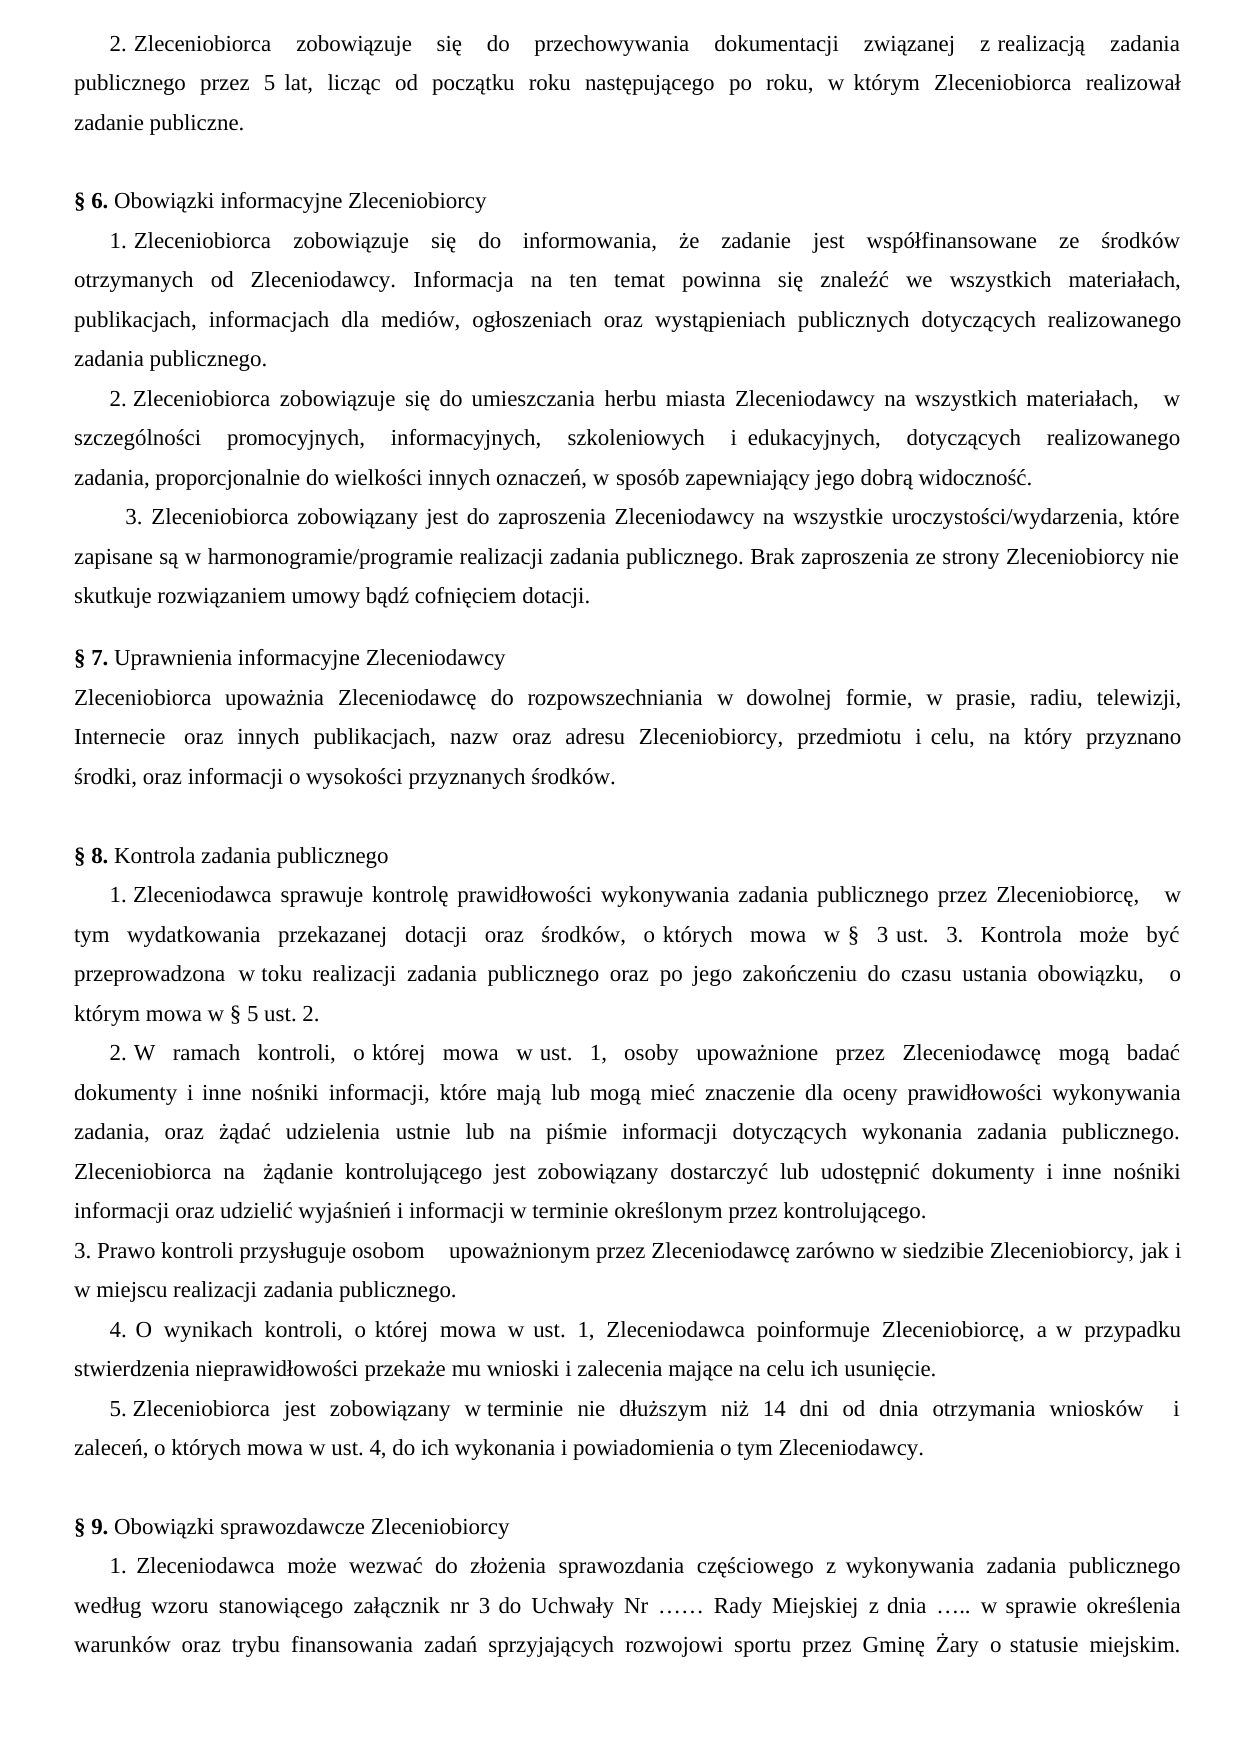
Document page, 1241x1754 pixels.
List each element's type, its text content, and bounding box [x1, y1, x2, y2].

text 2. Zleceniobiorca zobowiązuje się do przechowywania dokumentacji związanej z realizacją zadania publicznego przez 5 lat, licząc od początku roku następującego po roku, w którym Zleceniobiorca realizował zadanie publiczne. [74, 29, 1181, 135]
text § 8. Kontrola zadania publicznego [74, 842, 1181, 868]
text Zleceniobiorca upoważnia Zleceniodawcę do rozpowszechniania w dowolnej formie, w prasie, radiu, telewizji, Internecie oraz innych publikacjach, nazw oraz adresu Zleceniobiorcy, przedmiotu i celu, na który przyznano środki, oraz informacji o wysokości przyznanych środków. [74, 684, 1181, 789]
text 1. Zleceniobiorca zobowiązuje się do informowania, że zadanie jest współfinansowane ze środków otrzymanych od Zleceniodawcy. Informacja na ten temat powinna się znaleźć we wszystkich materiałach, publikacjach, informacjach dla mediów, ogłoszeniach oraz wystąpieniach publicznych dotyczących realizowanego zadania publicznego. [74, 227, 1181, 372]
text 2. W ramach kontroli, o której mowa w ust. 1, osoby upoważnione przez Zleceniodawcę mogą badać dokumenty i inne nośniki informacji, które mają lub mogą mieć znaczenie dla oceny prawidłowości wykonywania zadania, oraz żądać udzielenia ustnie lub na piśmie informacji dotyczących wykonania zadania publicznego. Zleceniobiorca na żądanie kontrolującego jest zobowiązany dostarczyć lub udostępnić dokumenty i inne nośniki informacji oraz udzielić wyjaśnień i informacji w terminie określonym przez kontrolującego. [74, 1039, 1181, 1223]
text 3. Zleceniobiorca zobowiązany jest do zaproszenia Zleceniodawcy na wszystkie uroczystości/wydarzenia, które zapisane są w harmonogramie/programie realizacji zadania publicznego. Brak zaproszenia ze strony Zleceniobiorcy nie skutkuje rozwiązaniem umowy bądź cofnięciem dotacji. [74, 503, 1181, 609]
text 5. Zleceniobiorca jest zobowiązany w terminie nie dłuższym niż 14 dni od dnia otrzymania wniosków i zaleceń, o których mowa w ust. 4, do ich wykonania i powiadomienia o tym Zleceniodawcy. [74, 1394, 1181, 1460]
text § 6. Obowiązki informacyjne Zleceniobiorcy [74, 187, 1181, 214]
text 3. Prawo kontroli przysługuje osobom upoważnionym przez Zleceniodawcę zarówno w siedzibie Zleceniobiorcy, jak i w miejscu realizacji zadania publicznego. [74, 1237, 1181, 1302]
text 1. Zleceniodawca sprawuje kontrolę prawidłowości wykonywania zadania publicznego przez Zleceniobiorcę, w tym wydatkowania przekazanej dotacji oraz środków, o których mowa w § 3 ust. 3. Kontrola może być przeprowadzona w toku realizacji zadania publicznego oraz po jego zakończeniu do czasu ustania obowiązku, o którym mowa w § 5 ust. 2. [74, 881, 1181, 1026]
text § 9. Obowiązki sprawozdawcze Zleceniobiorcy [74, 1513, 1181, 1539]
text 4. O wynikach kontroli, o której mowa w ust. 1, Zleceniodawca poinformuje Zleceniobiorcę, a w przypadku stwierdzenia nieprawidłowości przekaże mu wnioski i zalecenia mające na celu ich usunięcie. [74, 1316, 1181, 1381]
text 2. Zleceniobiorca zobowiązuje się do umieszczania herbu miasta Zleceniodawcy na wszystkich materiałach, w szczególności promocyjnych, informacyjnych, szkoleniowych i edukacyjnych, dotyczących realizowanego zadania, proporcjonalnie do wielkości innych oznaczeń, w sposób zapewniający jego dobrą widoczność. [74, 385, 1181, 490]
text § 7. Uprawnienia informacyjne Zleceniodawcy [74, 643, 1181, 670]
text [74, 1552, 1181, 1658]
